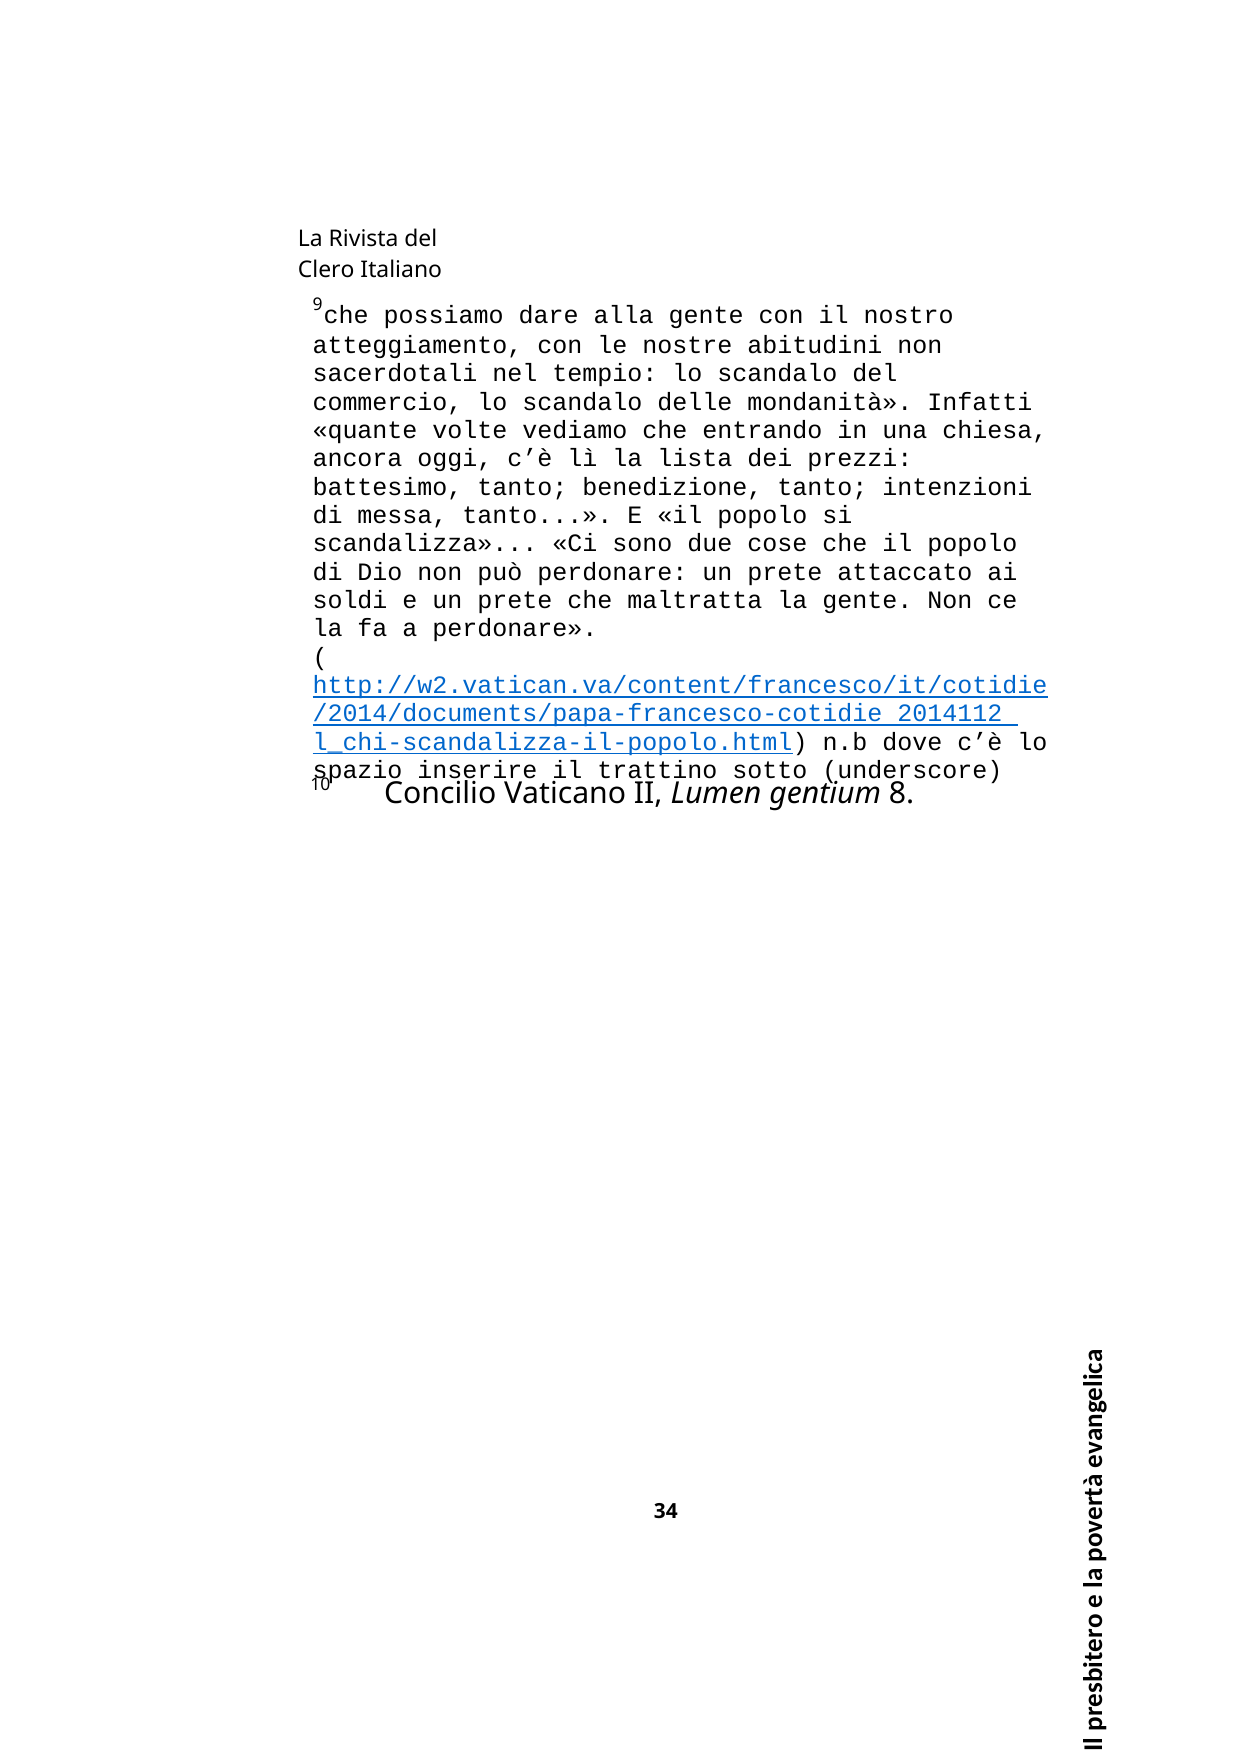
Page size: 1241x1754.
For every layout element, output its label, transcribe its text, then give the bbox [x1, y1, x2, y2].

list Concilio Vaticano II, Lumen gentium 8. [310, 786, 1054, 808]
list Su questo tema si vedano i toni accesi utilizzati da papa Francesco nell’omelia tenuta a Santa Marta il 21 novembre 2014, dove tra l’altro egli ha affermato: «Penso allo scandaloche possiamo dare alla gente con il nostro atteggiamento, con le nostre abitudini non sacerdotali nel tempio: lo scandalo del commercio, lo scandalo delle mondanità». Infatti «quante volte vediamo che entrando in una chiesa, ancora oggi, c’è lì la lista dei prezzi: battesimo, tanto; benedizione, tanto; intenzioni di messa, tanto...». E «il popolo si scandalizza»... «Ci sono due cose che il popolo di Dio non può perdonare: un prete attaccato ai soldi e un prete che maltratta la gente. Non ce la fa a perdonare». (http://w2.vatican.va/content/francesco/it/cotidie/2014/documents/papa-francesco-cotidie 2014112 l_chi-scandalizza-il-popolo.html) n.b dove c’è lo spazio inserire il trattino sotto (underscore) [312, 291, 1052, 786]
